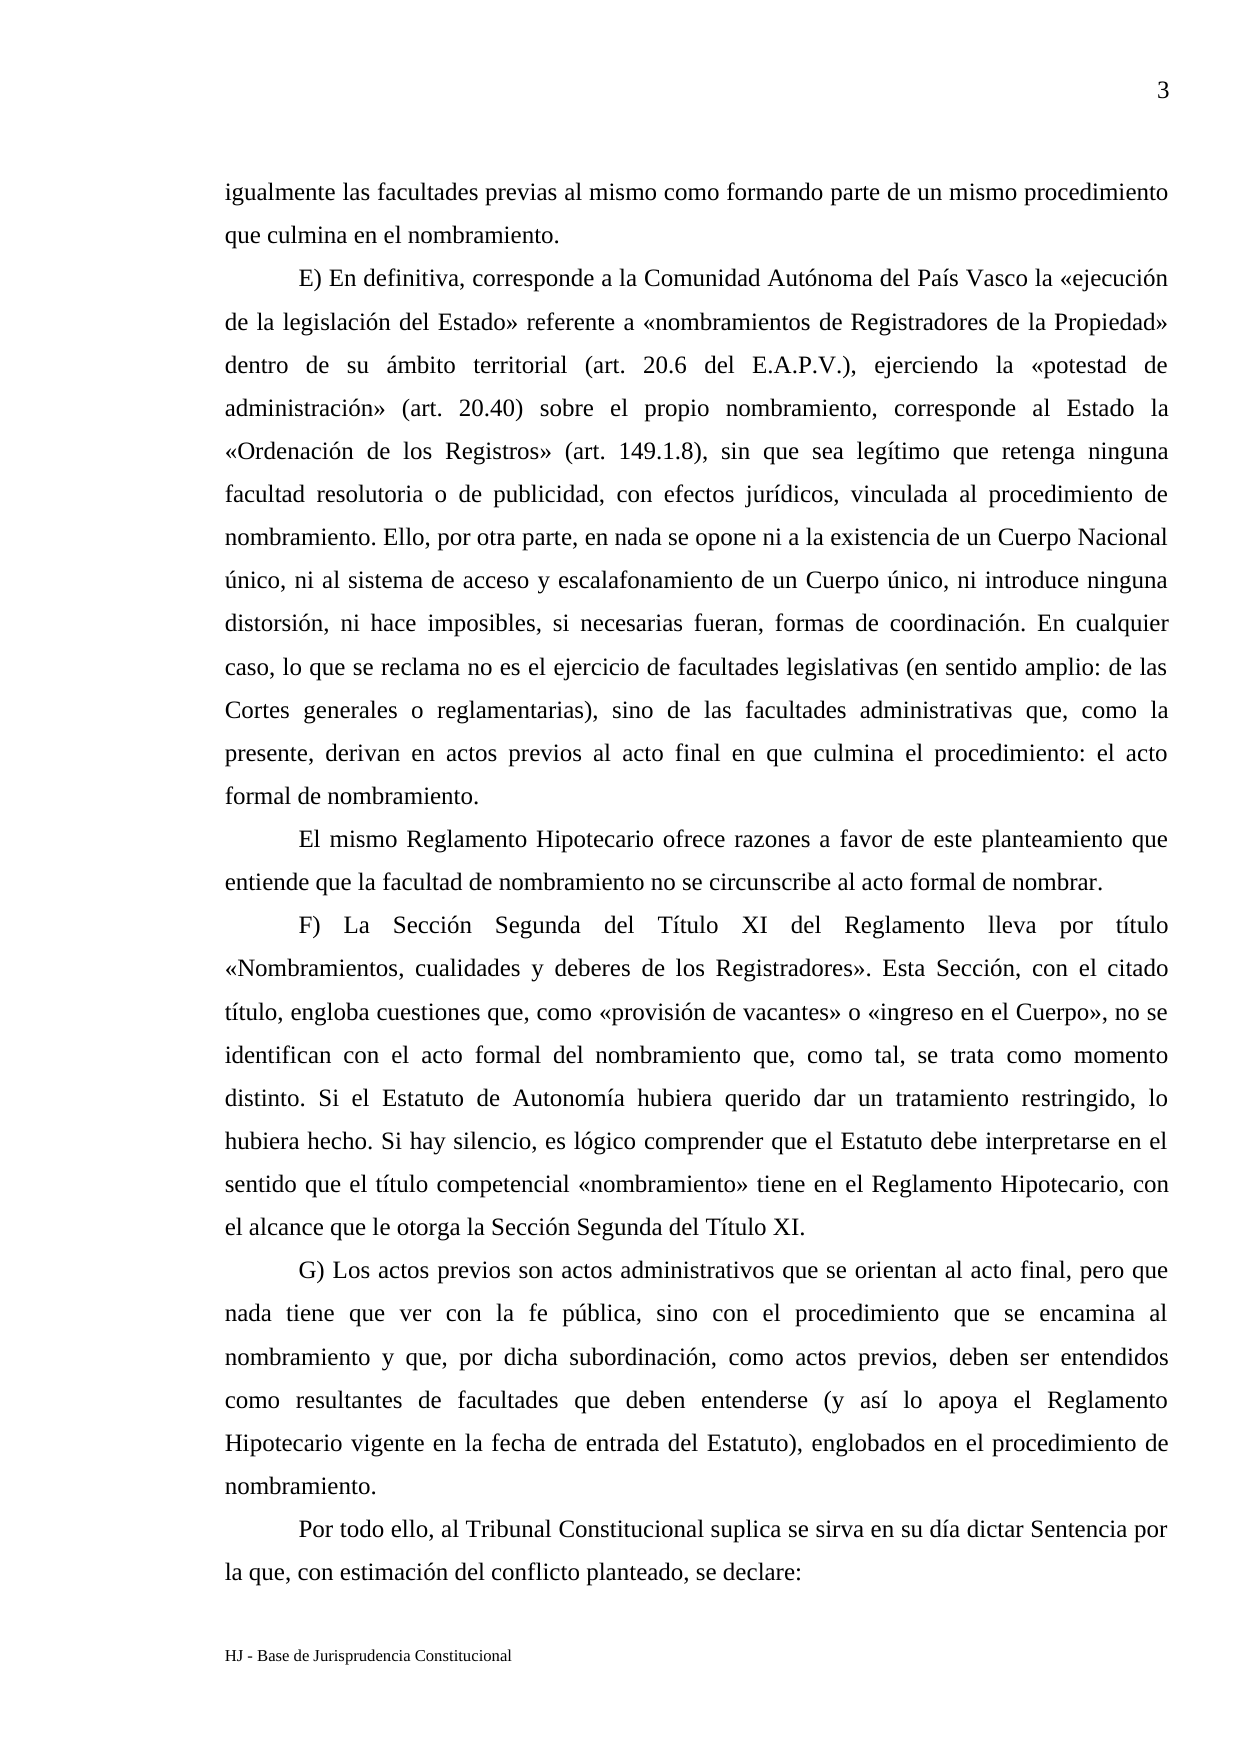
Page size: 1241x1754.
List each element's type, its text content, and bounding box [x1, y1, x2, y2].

text El mismo Reglamento Hipotecario ofrece razones a favor de este planteamiento que entiende que la facultad de nombramiento no se circunscribe al acto formal de nombrar. [224, 824, 1169, 896]
text E) En definitiva, corresponde a la Comunidad Autónoma del País Vasco la «ejecución de la legislación del Estado» referente a «nombramientos de Registradores de la Propiedad» dentro de su ámbito territorial (art. 20.6 del E.A.P.V.), ejerciendo la «potestad de administración» (art. 20.40) sobre el propio nombramiento, corresponde al Estado la «Ordenación de los Registros» (art. 149.1.8), sin que sea legítimo que retenga ninguna facultad resolutoria o de publicidad, con efectos jurídicos, vinculada al procedimiento de nombramiento. Ello, por otra parte, en nada se opone ni a la existencia de un Cuerpo Nacional único, ni al sistema de acceso y escalafonamiento de un Cuerpo único, ni introduce ninguna distorsión, ni hace imposibles, si necesarias fueran, formas de coordinación. En cualquier caso, lo que se reclama no es el ejercicio de facultades legislativas (en sentido amplio: de las Cortes generales o reglamentarias), sino de las facultades administrativas que, como la presente, derivan en actos previos al acto final en que culmina el procedimiento: el acto formal de nombramiento. [224, 263, 1169, 810]
text G) Los actos previos son actos administrativos que se orientan al acto final, pero que nada tiene que ver con la fe pública, sino con el procedimiento que se encamina al nombramiento y que, por dicha subordinación, como actos previos, deben ser entendidos como resultantes de facultades que deben entenderse (y así lo apoya el Reglamento Hipotecario vigente en la fecha de entrada del Estatuto), englobados en el procedimiento de nombramiento. [224, 1255, 1169, 1500]
text F) La Sección Segunda del Título XI del Reglamento lleva por título «Nombramientos, cualidades y deberes de los Registradores». Esta Sección, con el citado título, engloba cuestiones que, como «provisión de vacantes» o «ingreso en el Cuerpo», no se identifican con el acto formal del nombramiento que, como tal, se trata como momento distinto. Si el Estatuto de Autonomía hubiera querido dar un tratamiento restringido, lo hubiera hecho. Si hay silencio, es lógico comprender que el Estatuto debe interpretarse en el sentido que el título competencial «nombramiento» tiene en el Reglamento Hipotecario, con el alcance que le otorga la Sección Segunda del Título XI. [224, 910, 1169, 1241]
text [224, 177, 1169, 249]
text Por todo ello, al Tribunal Constitucional suplica se sirva en su día dictar Sentencia por la que, con estimación del conflicto planteado, se declare: [224, 1514, 1169, 1586]
